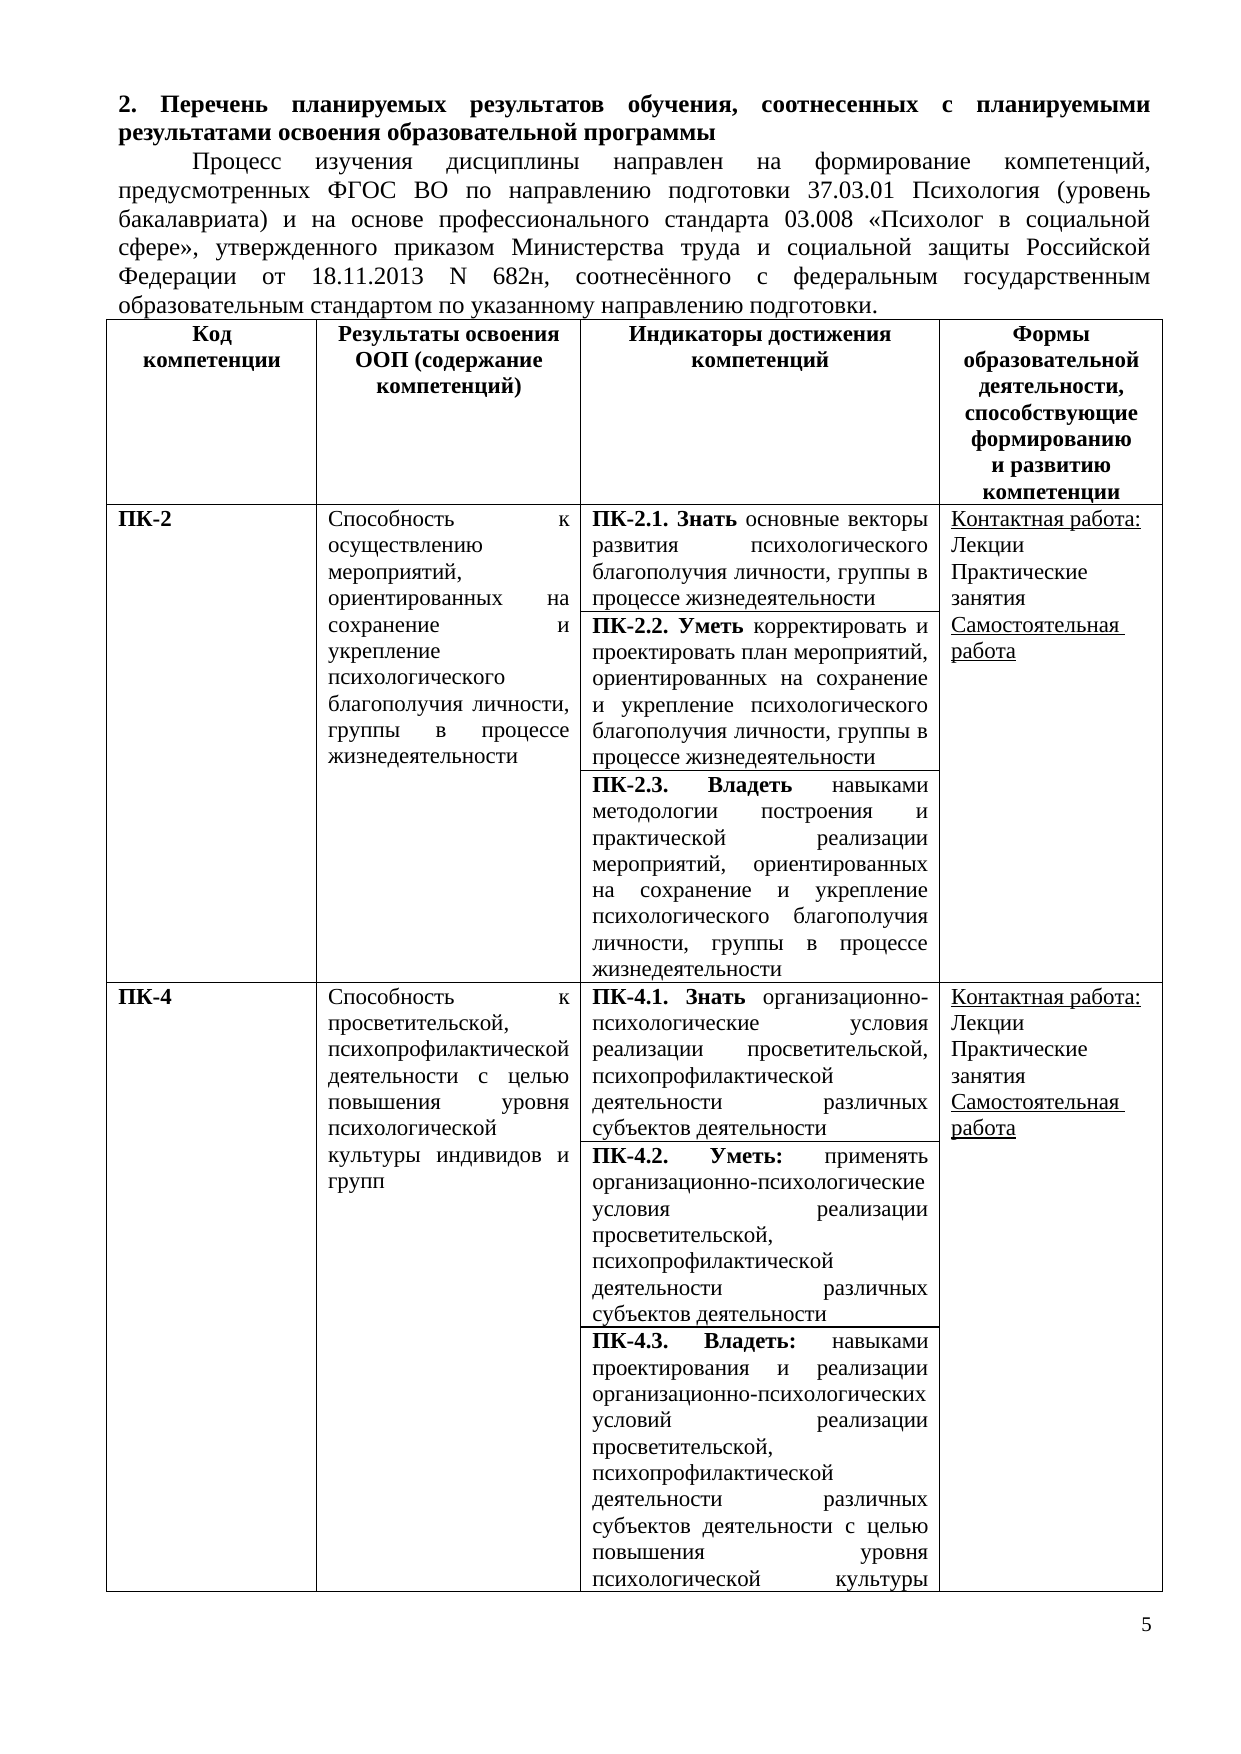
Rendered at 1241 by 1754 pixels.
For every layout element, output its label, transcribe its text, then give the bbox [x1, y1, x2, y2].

table_header Индикаторы достижения компетенций [581, 320, 939, 504]
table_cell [581, 1328, 939, 1591]
table_cell Контактная работа: Лекции Практические занятия Самостоятельная работа [940, 505, 1162, 982]
table_cell ПК-2.2. Уметь корректировать и проектировать план мероприятий, ориентированных на сохранение и укрепление психологического благополучия личности, группы в процессе жизнедеятельности [581, 612, 939, 770]
table_cell ПК-4 [107, 983, 316, 1591]
table_header Код компетенции [107, 320, 316, 504]
table_cell Способность к осуществлению мероприятий, ориентированных на сохранение и укрепление психологического благополучия личности, группы в процессе жизнедеятельности [317, 505, 580, 982]
table_cell ПК-2.1. Знать основные векторы развития психологического благополучия личности, группы в процессе жизнедеятельности [581, 505, 939, 611]
table_cell ПК-2.3. Владеть навыками методологии построения и практической реализации мероприятий, ориентированных на сохранение и укрепление психологического благополучия личности, группы в процессе жизнедеятельности [581, 771, 939, 982]
table_cell ПК-4.1. Знать организационно-психологические условия реализации просветительской, психопрофилактической деятельности различных субъектов деятельности [581, 983, 939, 1141]
table_cell Способность к просветительской, психопрофилактической деятельности с целью повышения уровня психологической культуры индивидов и групп [317, 983, 580, 1591]
table_cell ПК-4.2. Уметь: применять организационно-психологические условия реализации просветительской, психопрофилактической деятельности различных субъектов деятельности [581, 1142, 939, 1326]
table_header Формы образовательной деятельности, способствующие формированию и развитию компетенции [940, 320, 1162, 504]
table_cell ПК-2 [107, 505, 316, 982]
table_cell Контактная работа: Лекции Практические занятия Самостоятельная работа [940, 983, 1162, 1591]
table_header Результаты освоения ООП (содержание компетенций) [317, 320, 580, 504]
subtitle 2. Перечень планируемых результатов обучения, соотнесенных с планируемыми результатами освоения образовательной программы [118, 89, 1152, 146]
text Процесс изучения дисциплины направлен на формирование компетенций, предусмотренных ФГОС ВО по направлению подготовки 37.03.01 Психология (уровень бакалавриата) и на основе профессионального стандарта 03.008 «Психолог в социальной сфере», утвержденного приказом Министерства труда и социальной защиты Российской Федерации от 18.11.2013 N 682н, соотнесённого с федеральным государственным образовательным стандартом по указанному направлению подготовки. [118, 146, 1152, 319]
